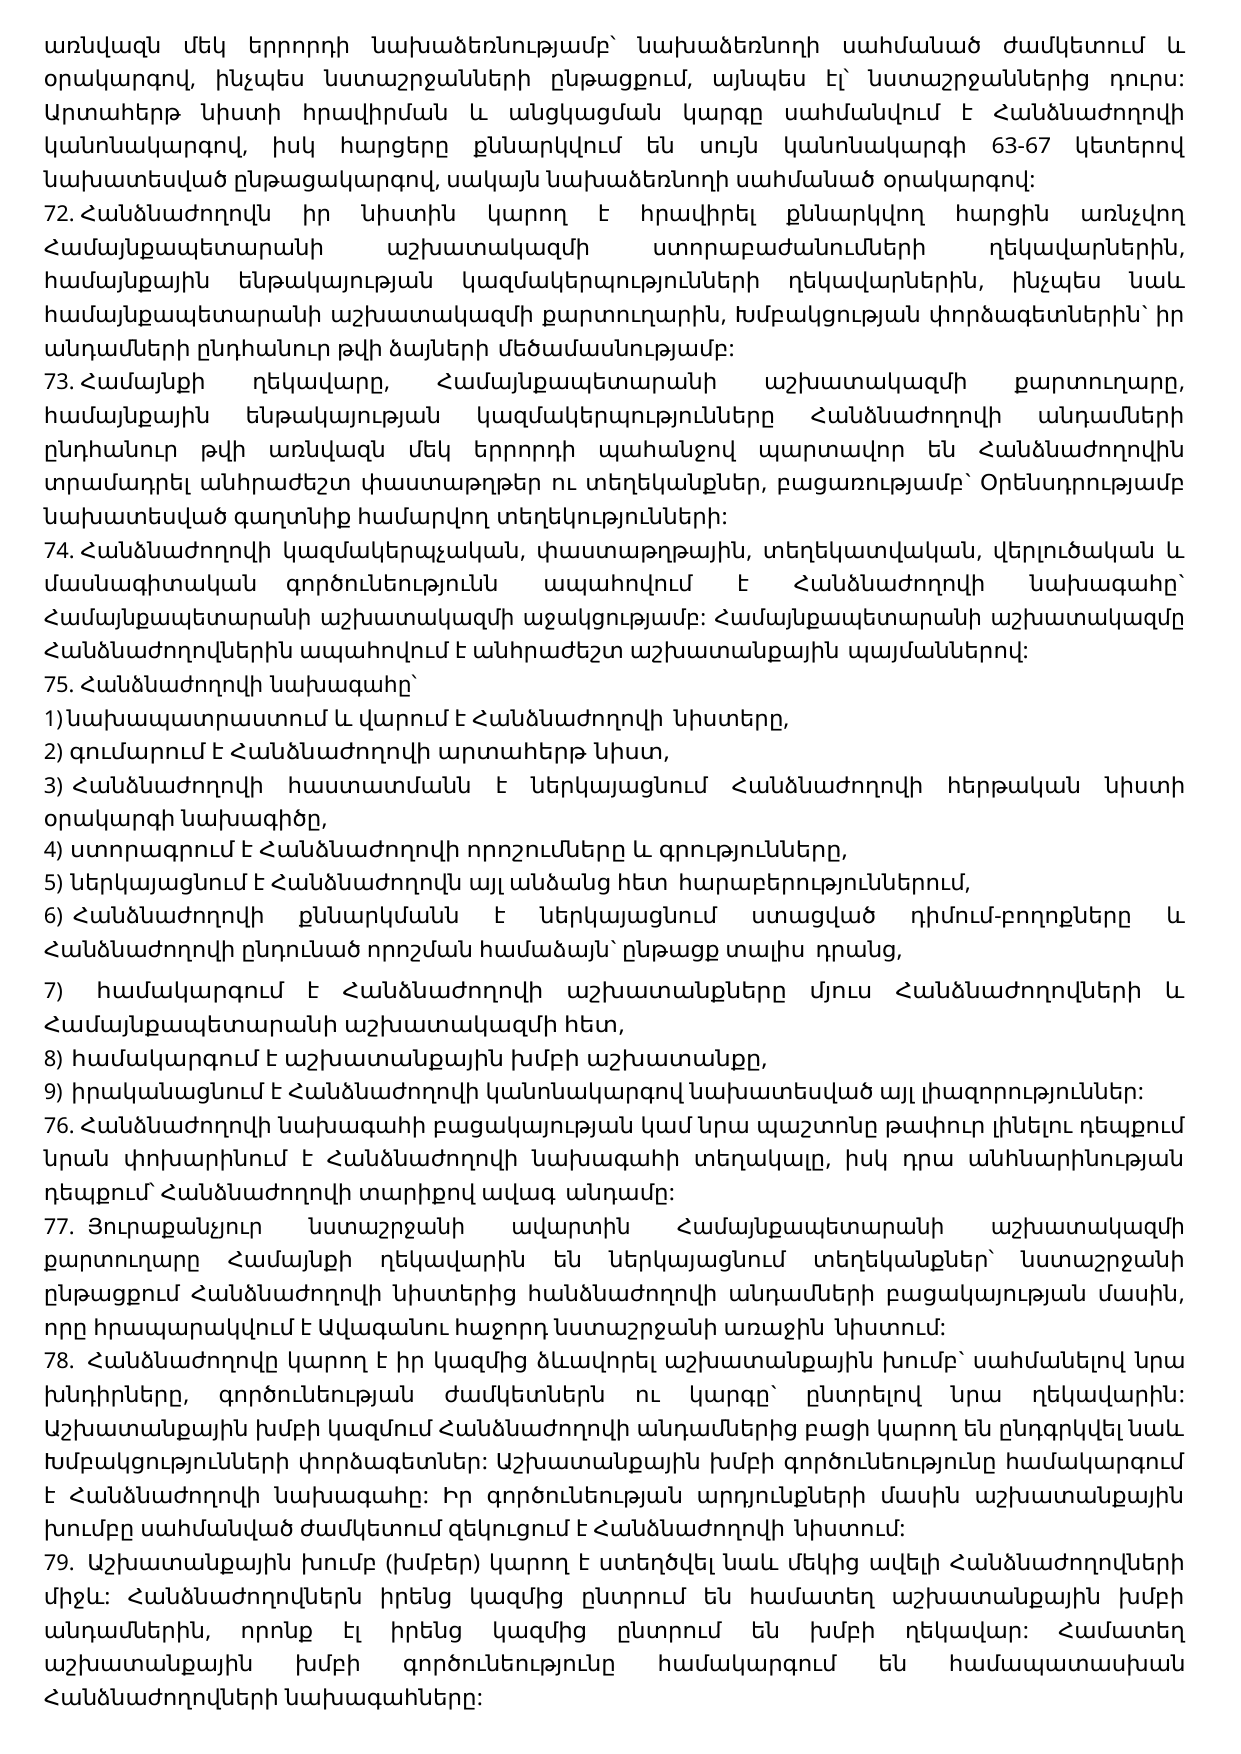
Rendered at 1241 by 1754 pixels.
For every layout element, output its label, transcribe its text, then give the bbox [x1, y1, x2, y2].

list Հանձնաժողովի հաստատմանն է ներկայացնում Հանձնաժողովի հերթական նիստի օրակարգի նախագիծը, [44, 769, 1185, 833]
list համակարգում է աշխատանքային խմբի աշխատանքը, [43, 1043, 1197, 1073]
list Հանձնաժողովի կազմակերպչական, փաստաթղթային, տեղեկատվական, վերլուծական և մասնագիտական գործունեությունն ապահովում է Հանձնաժողովի նախագահը` Համայնքապետարանի աշխատակազմի աջակցությամբ: Համայնքապետարանի աշխատակազմը Հանձնաժողովներին ապահովում է անհրաժեշտ աշխատանքային պայմաններով: [44, 534, 1185, 665]
list ստորագրում է Հանձնաժողովի որոշումները և գրությունները, [43, 837, 1197, 863]
list Հանձնաժողովի նախագահի բացակայության կամ նրա պաշտոնը թափուր լինելու դեպքում նրան փոխարինում է Հանձնաժողովի նախագահի տեղակալը, իսկ դրա անհնարինության դեպքում՝ Հանձնաժողովի տարիքով ավագ անդամը: [44, 1110, 1186, 1207]
list իրականացնում է Հանձնաժողովի կանոնակարգով նախատեսված այլ լիազորություններ: [43, 1076, 1197, 1106]
list Հանձնաժողովն իր նիստին կարող է հրավիրել քննարկվող հարցին առնչվող Համայնքապետարանի աշխատակազմի ստորաբաժանումների ղեկավարներին, համայնքային ենթակայության կազմակերպությունների ղեկավարներին, ինչպես նաև համայնքապետարանի աշխատակազմի քարտուղարին, Խմբակցության փորձագետներին` իր անդամների ընդհանուր թվի ձայների մեծամասնությամբ: [44, 198, 1186, 362]
list Համայնքի ղեկավարը, Համայնքապետարանի աշխատակազմի քարտուղարը, համայնքային ենթակայության կազմակերպությունները Հանձնաժողովի անդամների ընդհանուր թվի առնվազն մեկ երրորդի պահանջով պարտավոր են Հանձնաժողովին տրամադրել անհրաժեշտ փաստաթղթեր ու տեղեկանքներ, բացառությամբ` Օրենսդրությամբ նախատեսված գաղտնիք համարվող տեղեկությունների: [44, 366, 1186, 531]
list գումարում է Հանձնաժողովի արտահերթ նիստ, [44, 736, 1197, 766]
list նախապատրաստում և վարում է Հանձնաժողովի նիստերը, [44, 702, 1197, 732]
list Հանձնաժողովի նախագահը՝ [43, 669, 1197, 699]
list Հանձնաժողովը կարող է իր կազմից ձևավորել աշխատանքային խումբ` սահմանելով նրա խնդիրները, գործունեության ժամկետներն ու կարգը` ընտրելով նրա ղեկավարին: Աշխատանքային խմբի կազմում Հանձնաժողովի անդամներից բացի կարող են ընդգրկվել նաև Խմբակցությունների փորձագետներ: Աշխատանքային խմբի գործունեությունը համակարգում է Հանձնաժողովի նախագահը: Իր գործունեության արդյունքների մասին աշխատանքային խումբը սահմանված ժամկետում զեկուցում է Հանձնաժողովի նիստում: [44, 1345, 1185, 1543]
list ներկայացնում է Հանձնաժողովն այլ անձանց հետ հարաբերություններում, [44, 867, 1197, 897]
list Հանձնաժողովի քննարկմանն է ներկայացնում ստացված դիմում-բողոքները և Հանձնաժողովի ընդունած որոշման համաձայն` ընթացք տալիս դրանց, [44, 900, 1185, 964]
list համակարգում է Հանձնաժողովի աշխատանքները մյուս Հանձնաժողովների և Համայնքապետարանի աշխատակազմի հետ, [44, 975, 1185, 1039]
list Աշխատանքային խումբ (խմբեր) կարող է ստեղծվել նաև մեկից ավելի Հանձնաժողովների միջև: Հանձնաժողովներն իրենց կազմից ընտրում են համատեղ աշխատանքային խմբի անդամներին, որոնք էլ իրենց կազմից ընտրում են խմբի ղեկավար: Համատեղ աշխատանքային խմբի գործունեությունը համակարգում են համապատասխան Հանձնաժողովների նախագահները: [44, 1547, 1186, 1712]
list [44, 29, 1186, 194]
list Յուրաքանչյուր նստաշրջանի ավարտին Համայնքապետարանի աշխատակազմի քարտուղարը Համայնքի ղեկավարին են ներկայացնում տեղեկանքներ՝ նստաշրջանի ընթացքում Հանձնաժողովի նիստերից հանձնաժողովի անդամների բացակայության մասին, որը հրապարակվում է Ավագանու հաջորդ նստաշրջանի առաջին նիստում: [44, 1211, 1185, 1341]
